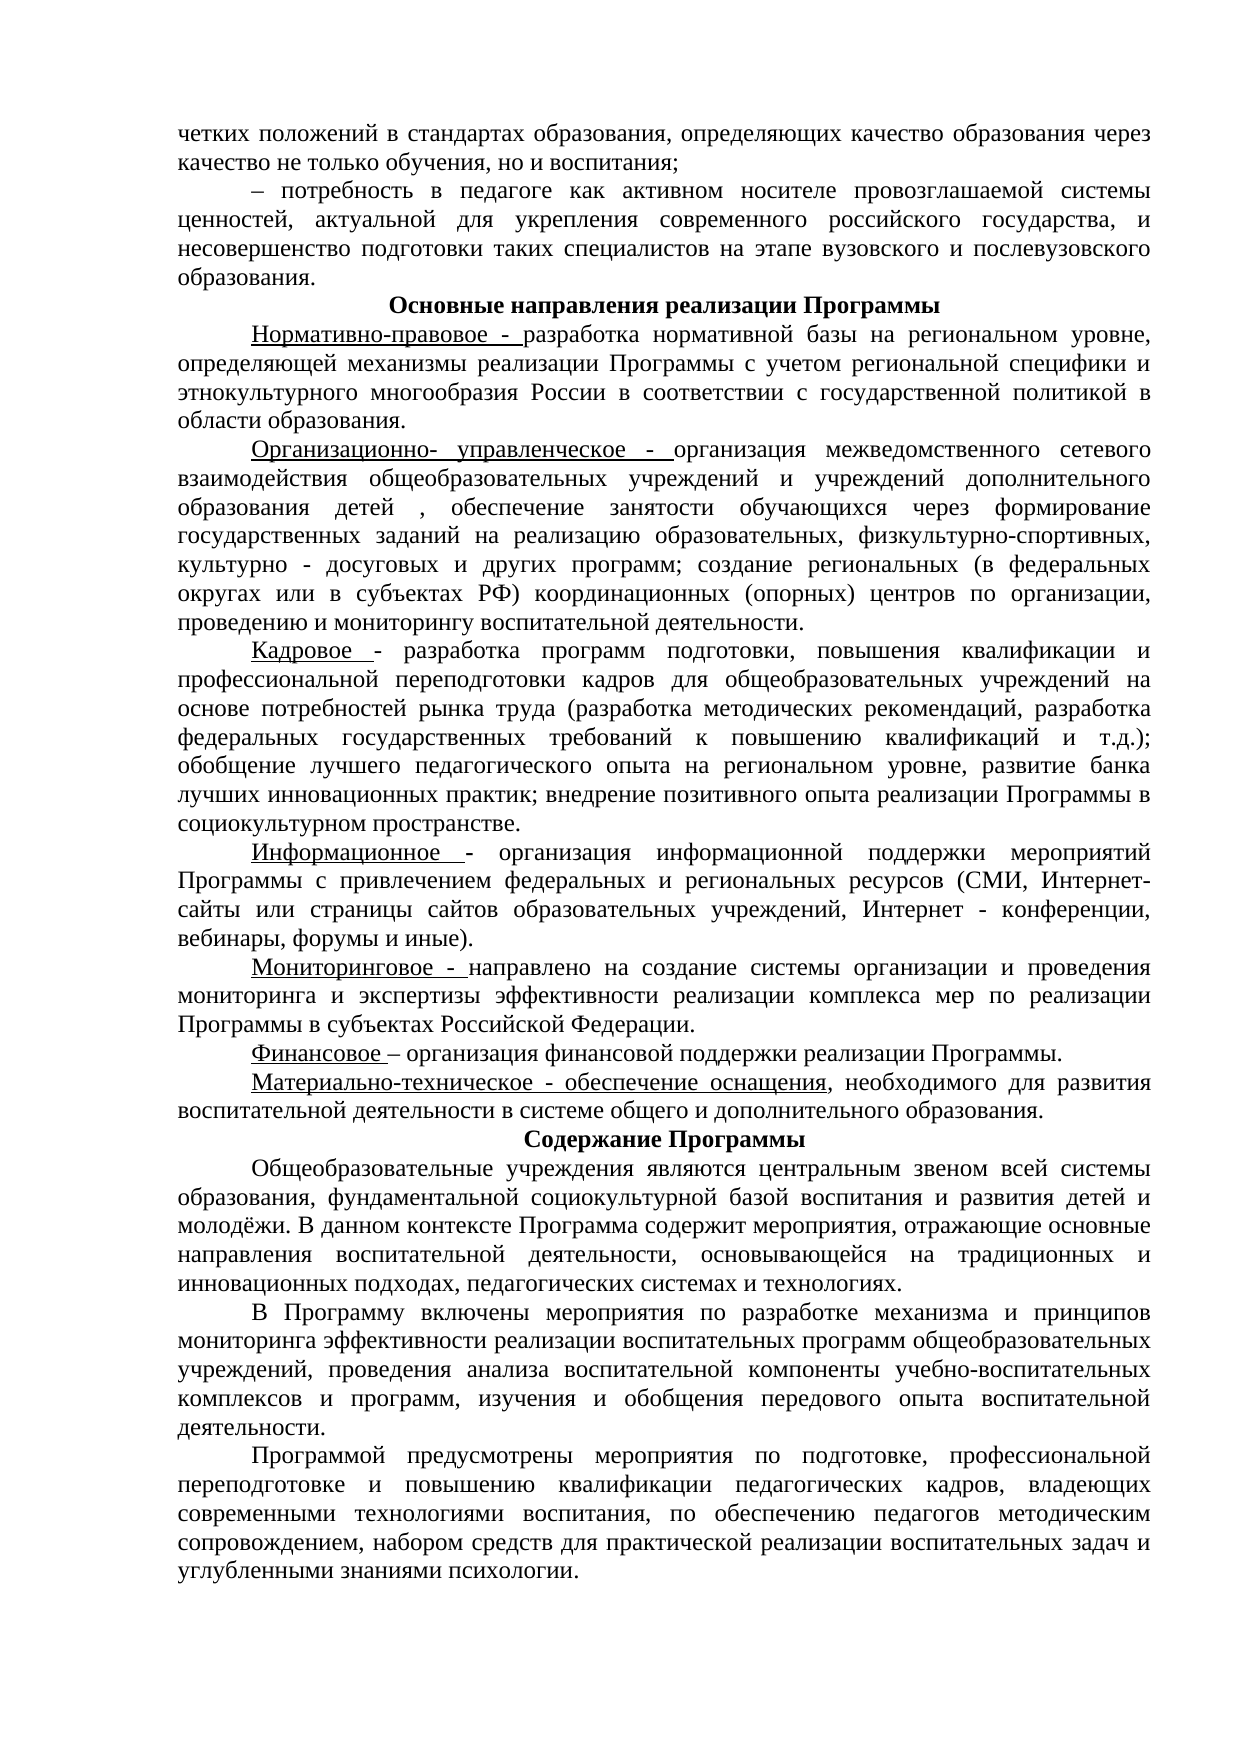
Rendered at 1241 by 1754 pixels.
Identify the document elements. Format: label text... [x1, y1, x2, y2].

text Организационно- управленческое - организация межведомственного сетевого взаимодействия общеобразовательных учреждений и учреждений дополнительного образования детей , обеспечение занятости обучающихся через формирование государственных заданий на реализацию образовательных, физкультурно-спортивных, культурно - досуговых и других программ; создание региональных (в федеральных округах или в субъектах РФ) координационных (опорных) центров по организации, проведению и мониторингу воспитательной деятельности. [177, 434, 1152, 636]
text – потребность в педагоге как активном носителе провозглашаемой системы ценностей, актуальной для укрепления современного российского государства, и несовершенство подготовки таких специалистов на этапе вузовского и послевузовского образования. [177, 176, 1152, 291]
text Нормативно-правовое - разработка нормативной базы на региональном уровне, определяющей механизмы реализации Программы с учетом региональной специфики и этнокультурного многообразия России в соответствии с государственной политикой в области образования. [177, 319, 1152, 434]
text В Программу включены мероприятия по разработке механизма и принципов мониторинга эффективности реализации воспитательных программ общеобразовательных учреждений, проведения анализа воспитательной компоненты учебно-воспитательных комплексов и программ, изучения и обобщения передового опыта воспитательной деятельности. [177, 1297, 1152, 1441]
text Финансовое – организация финансовой поддержки реализации Программы. [177, 1038, 1152, 1067]
text Общеобразовательные учреждения являются центральным звеном всей системы образования, фундаментальной социокультурной базой воспитания и развития детей и молодёжи. В данном контексте Программа содержит мероприятия, отражающие основные направления воспитательной деятельности, основывающейся на традиционных и инновационных подходах, педагогических системах и технологиях. [177, 1153, 1152, 1297]
text Содержание Программы [177, 1124, 1152, 1153]
text Программой предусмотрены мероприятия по подготовке, профессиональной переподготовке и повышению квалификации педагогических кадров, владеющих современными технологиями воспитания, по обеспечению педагогов методическим сопровождением, набором средств для практической реализации воспитательных задач и углубленными знаниями психологии. [177, 1441, 1152, 1584]
text Материально-техническое - обеспечение оснащения, необходимого для развития воспитательной деятельности в системе общего и дополнительного образования. [177, 1067, 1152, 1124]
text Мониторинговое - направлено на создание системы организации и проведения мониторинга и экспертизы эффективности реализации комплекса мер по реализации Программы в субъектах Российской Федерации. [177, 952, 1152, 1038]
text Информационное - организация информационной поддержки мероприятий Программы с привлечением федеральных и региональных ресурсов (СМИ, Интернет-сайты или страницы сайтов образовательных учреждений, Интернет - конференции, вебинары, форумы и иные). [177, 837, 1152, 952]
text Кадровое - разработка программ подготовки, повышения квалификации и профессиональной переподготовки кадров для общеобразовательных учреждений на основе потребностей рынка труда (разработка методических рекомендаций, разработка федеральных государственных требований к повышению квалификаций и т.д.); обобщение лучшего педагогического опыта на региональном уровне, развитие банка лучших инновационных практик; внедрение позитивного опыта реализации Программы в социокультурном пространстве. [177, 636, 1152, 837]
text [177, 118, 1152, 176]
text Основные направления реализации Программы [177, 291, 1152, 319]
